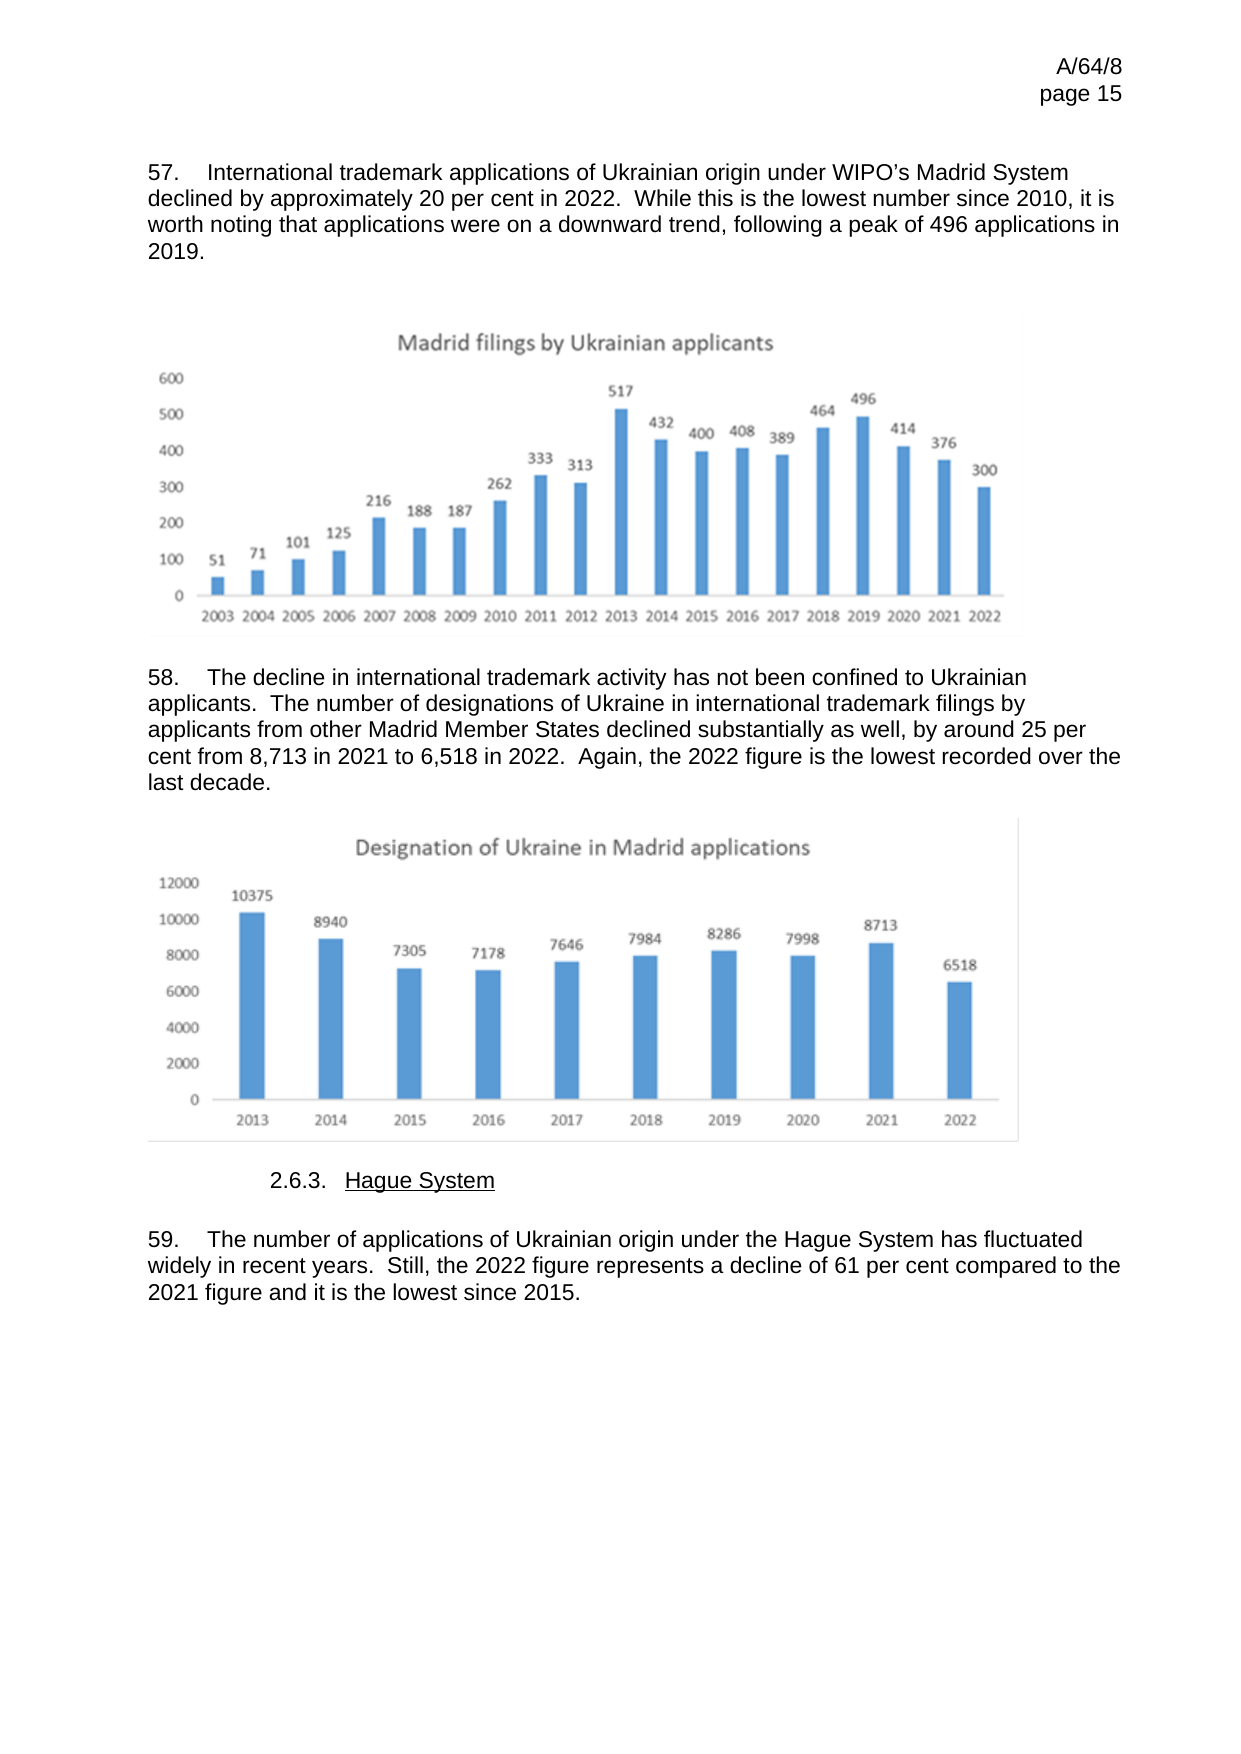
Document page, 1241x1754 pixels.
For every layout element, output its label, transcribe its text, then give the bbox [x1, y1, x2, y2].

text The decline in international trademark activity has not been confined to Ukrainian applicants. The number of designations of Ukraine in international trademark filings by applicants from other Madrid Member States declined substantially as well, by around 25 per cent from 8,713 in 2021 to 6,518 in 2022. Again, the 2022 figure is the lowest recorded over the last decade. [148, 663, 1122, 795]
picture [147, 818, 1020, 1143]
subtitle 2.6.3. Hague System [269, 1167, 1122, 1193]
picture [147, 313, 1025, 638]
text The number of applications of Ukrainian origin under the Hague System has fluctuated widely in recent years. Still, the 2022 figure represents a decline of 61 per cent compared to the 2021 figure and it is the lowest since 2015. [148, 1226, 1122, 1305]
text International trademark applications of Ukrainian origin under WIPO’s Madrid System declined by approximately 20 per cent in 2022. While this is the lowest number since 2010, it is worth noting that applications were on a downward trend, following a peak of 496 applications in 2019. [148, 158, 1122, 264]
